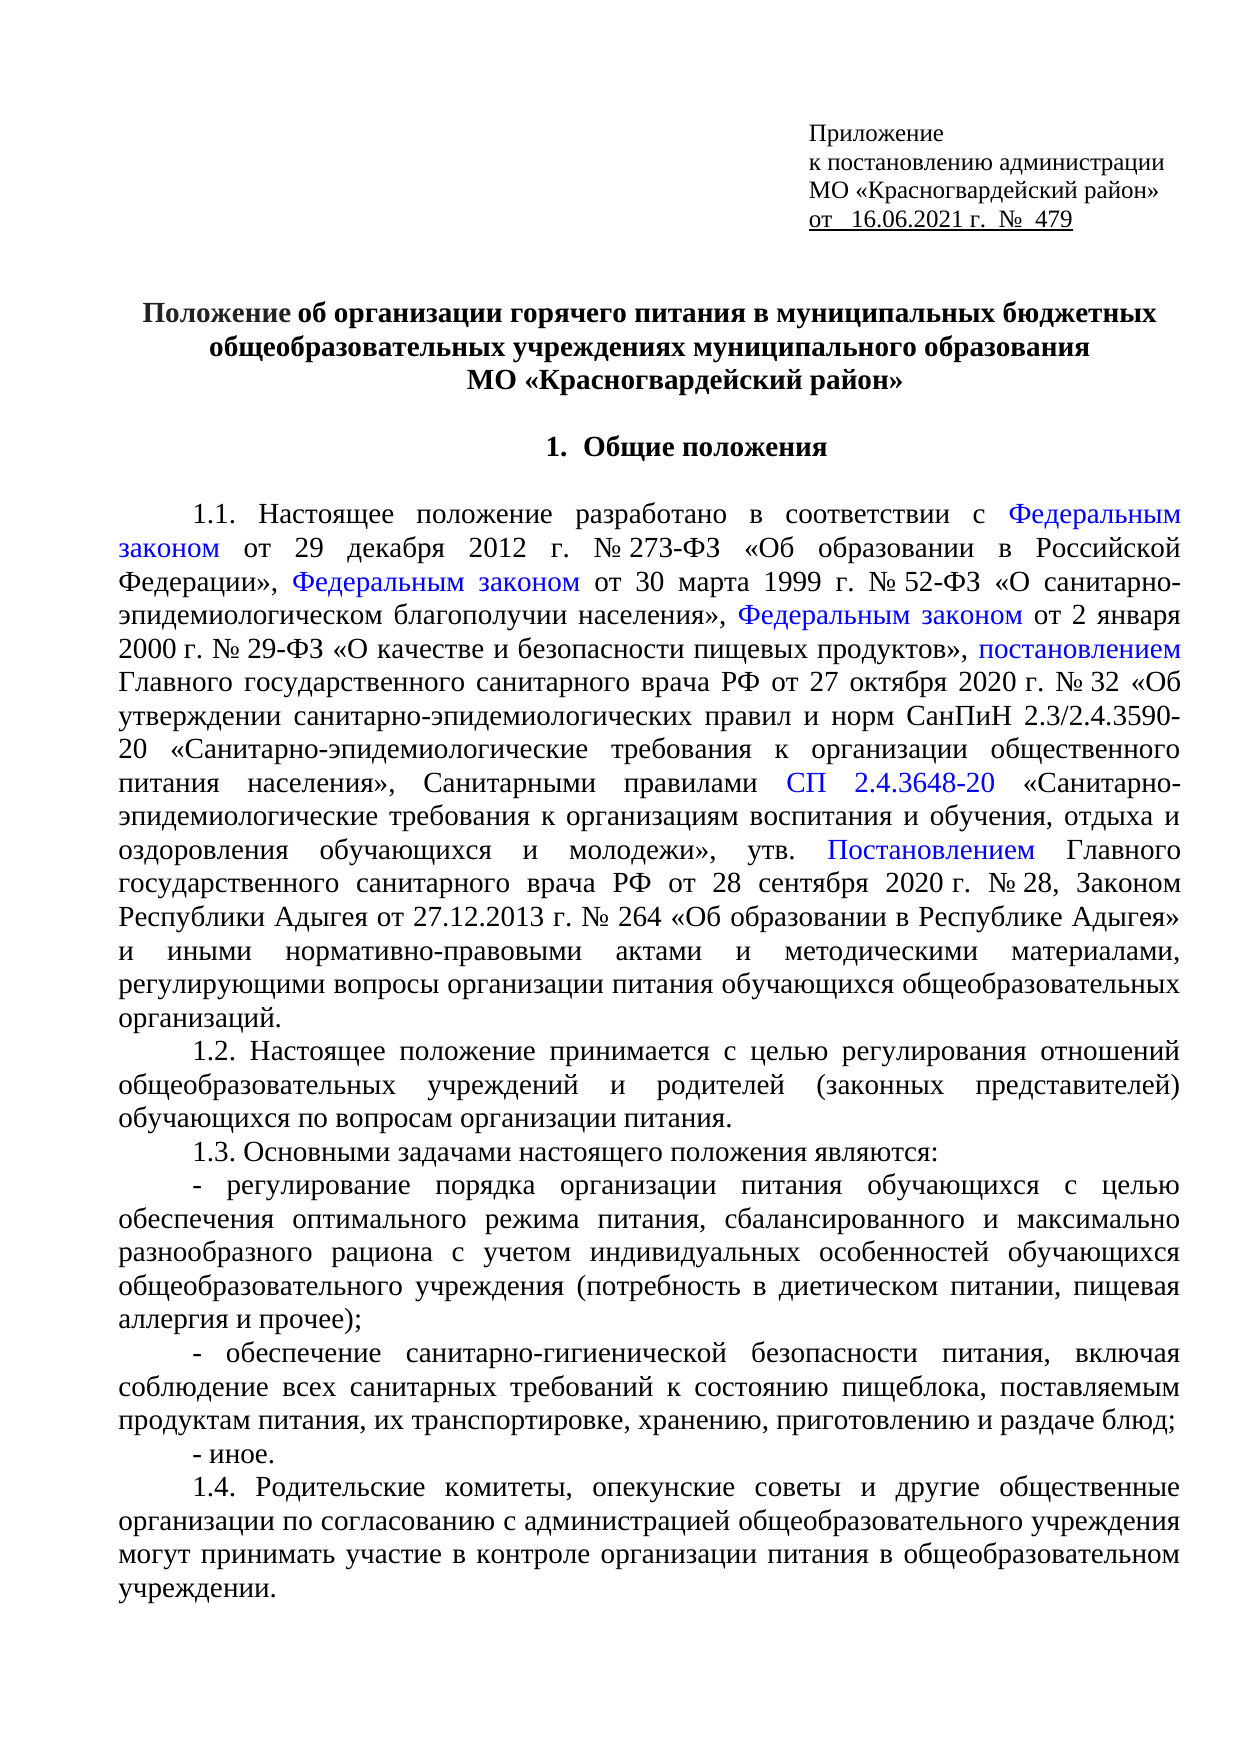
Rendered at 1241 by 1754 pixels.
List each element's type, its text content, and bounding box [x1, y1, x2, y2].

text - иное. [118, 1436, 1181, 1469]
text МО «Красногвардейский район» [118, 362, 1181, 396]
text - обеспечение санитарно-гигиенической безопасности питания, включая соблюдение всех санитарных требований к состоянию пищеблока, поставляемым продуктам питания, их транспортировке, хранению, приготовлению и раздаче блюд; [118, 1335, 1181, 1436]
list Общие положения [192, 429, 1181, 463]
text - регулирование порядка организации питания обучающихся с целью обеспечения оптимального режима питания, сбалансированного и максимально разнообразного рациона с учетом индивидуальных особенностей обучающихся общеобразовательного учреждения (потребность в диетическом питании, пищевая аллергия и прочее); [118, 1167, 1181, 1335]
text 1.2. Настоящее положение принимается с целью регулирования отношений общеобразовательных учреждений и родителей (законных представителей) обучающихся по вопросам организации питания. [118, 1033, 1181, 1134]
table_header Приложение к постановлению администрации МО «Красногвардейский район» от _16.06.2021 г._№_479 [798, 118, 1192, 233]
text 1.1. Настоящее положение разработано в соответствии с Федеральным законом от 29 декабря 2012 г. № 273-ФЗ «Об образовании в Российской Федерации», Федеральным законом от 30 марта 1999 г. № 52-ФЗ «О санитарно-эпидемиологическом благополучии населения», Федеральным законом от 2 января 2000 г. № 29-ФЗ «О качестве и безопасности пищевых продуктов», постановлением Главного государственного санитарного врача РФ от 27 октября 2020 г. № 32 «Об утверждении санитарно-эпидемиологических правил и норм СанПиН 2.3/2.4.3590-20 «Санитарно-эпидемиологические требования к организации общественного питания населения», Санитарными правилами СП 2.4.3648-20 «Санитарно-эпидемиологические требования к организациям воспитания и обучения, отдыха и оздоровления обучающихся и молодежи», утв. Постановлением Главного государственного санитарного врача РФ от 28 сентября 2020 г. № 28, Законом Республики Адыгея от 27.12.2013 г. № 264 «Об образовании в Республике Адыгея» и иными нормативно-правовыми актами и методическими материалами, регулирующими вопросы организации питания обучающихся общеобразовательных организаций. [118, 497, 1181, 1033]
text 1.3. Основными задачами настоящего положения являются: [118, 1134, 1181, 1167]
text Положение об организации горячего питания в муниципальных бюджетных общеобразовательных учреждениях муниципального образования [118, 295, 1181, 362]
text 1.4. Родительские комитеты, опекунские советы и другие общественные организации по согласованию с администрацией общеобразовательного учреждения могут принимать участие в контроле организации питания в общеобразовательном учреждении. [118, 1469, 1181, 1603]
